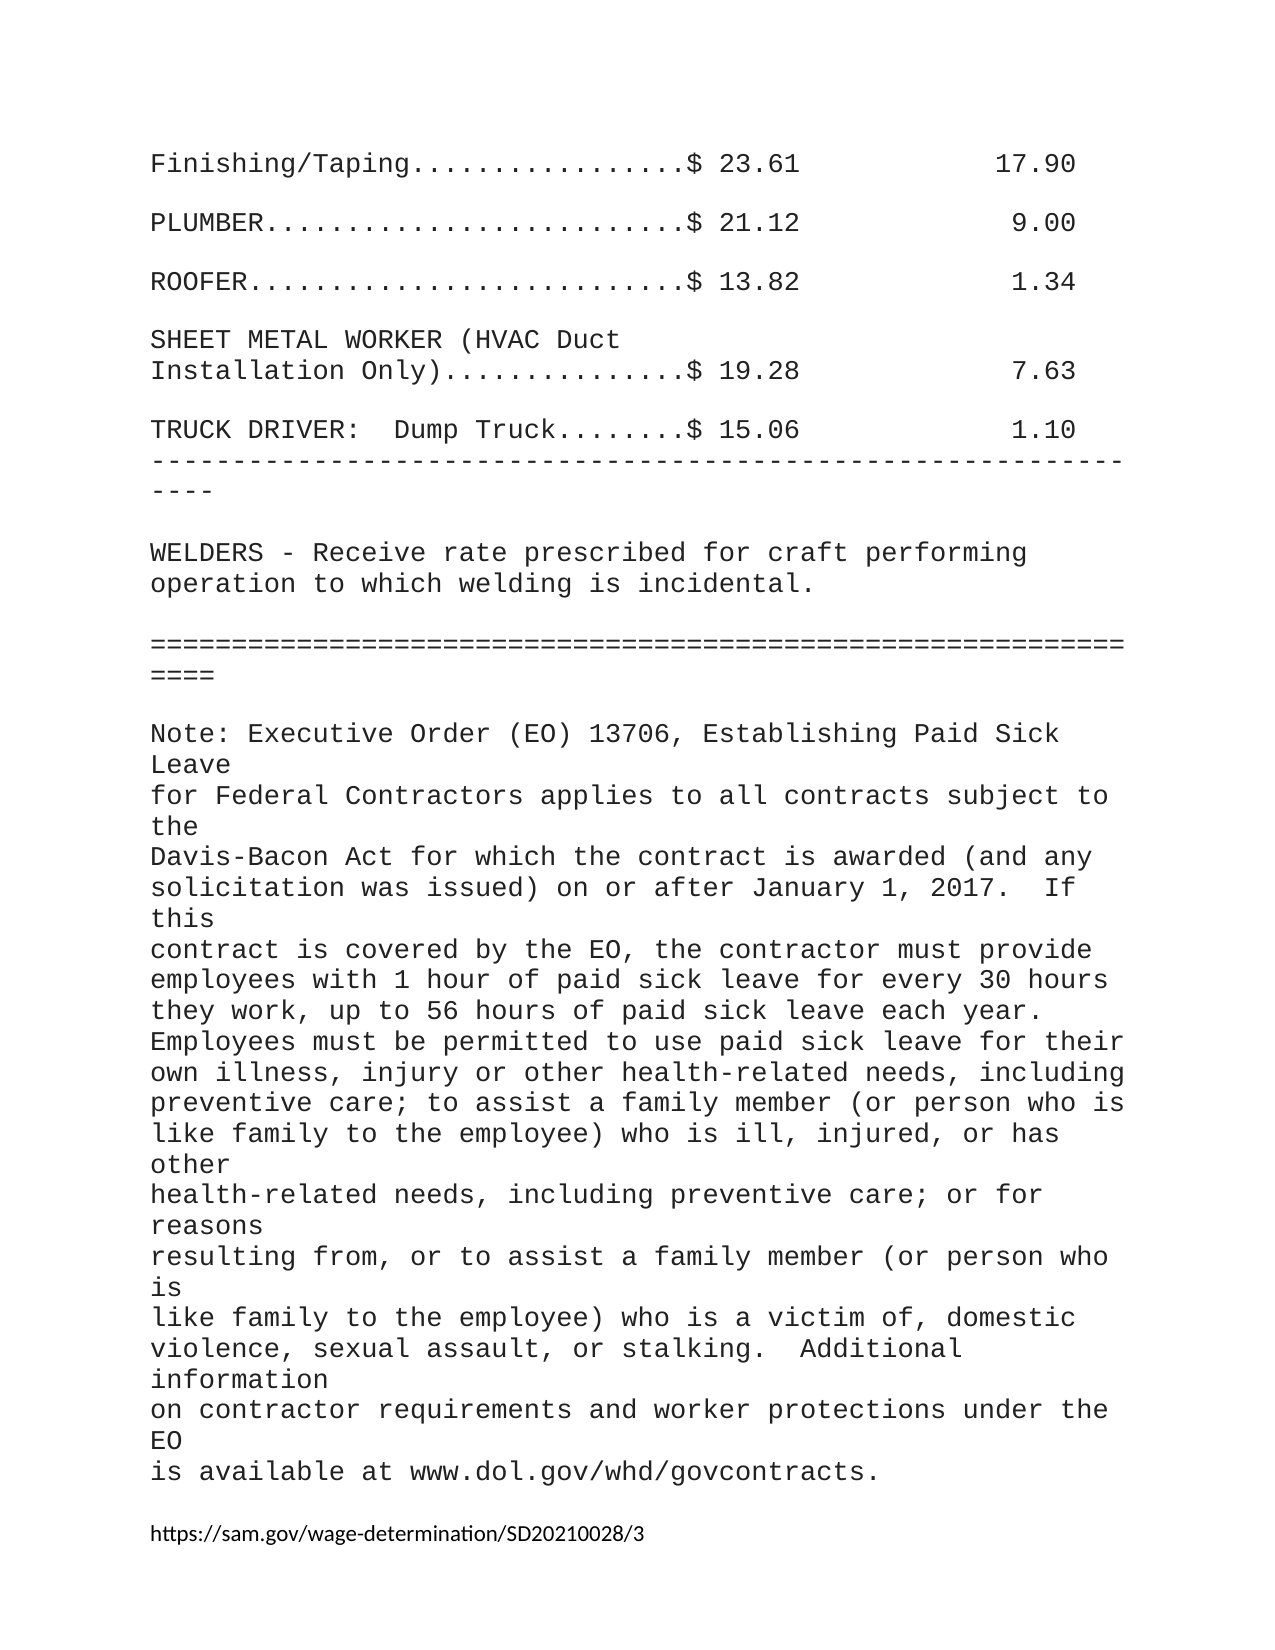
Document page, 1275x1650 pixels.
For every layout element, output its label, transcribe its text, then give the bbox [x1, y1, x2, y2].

text Employees must be permitted to use paid sick leave for their [150, 1028, 1125, 1058]
text Installation Only)...............$ 19.28 7.63 [150, 357, 1125, 388]
text on contractor requirements and worker protections under the EO [150, 1396, 1125, 1458]
text SHEET METAL WORKER (HVAC Duct [150, 326, 1125, 357]
text ---------------------------------------------------------------- [150, 446, 1125, 508]
text ================================================================ [150, 631, 1125, 692]
text TRUCK DRIVER: Dump Truck........$ 15.06 1.10 [150, 416, 1125, 446]
text is available at www.dol.gov/whd/govcontracts. [150, 1458, 1125, 1488]
text for Federal Contractors applies to all contracts subject to the [150, 782, 1125, 843]
text employees with 1 hour of paid sick leave for every 30 hours [150, 966, 1125, 997]
text operation to which welding is incidental. [150, 569, 1125, 600]
text like family to the employee) who is a victim of, domestic [150, 1304, 1125, 1335]
text resulting from, or to assist a family member (or person who is [150, 1243, 1125, 1304]
text contract is covered by the EO, the contractor must provide [150, 935, 1125, 966]
text violence, sexual assault, or stalking. Additional information [150, 1335, 1125, 1396]
text like family to the employee) who is ill, injured, or has other [150, 1120, 1125, 1181]
text they work, up to 56 hours of paid sick leave each year. [150, 997, 1125, 1028]
text Davis-Bacon Act for which the contract is awarded (and any [150, 843, 1125, 874]
text Finishing/Taping.................$ 23.61 17.90 [150, 150, 1125, 181]
text health-related needs, including preventive care; or for reasons [150, 1181, 1125, 1243]
text solicitation was issued) on or after January 1, 2017. If this [150, 874, 1125, 935]
text Note: Executive Order (EO) 13706, Establishing Paid Sick Leave [150, 720, 1125, 782]
text preventive care; to assist a family member (or person who is [150, 1089, 1125, 1120]
text WELDERS - Receive rate prescribed for craft performing [150, 539, 1125, 569]
text ROOFER...........................$ 13.82 1.34 [150, 267, 1125, 298]
text PLUMBER..........................$ 21.12 9.00 [150, 209, 1125, 239]
text own illness, injury or other health-related needs, including [150, 1058, 1125, 1089]
